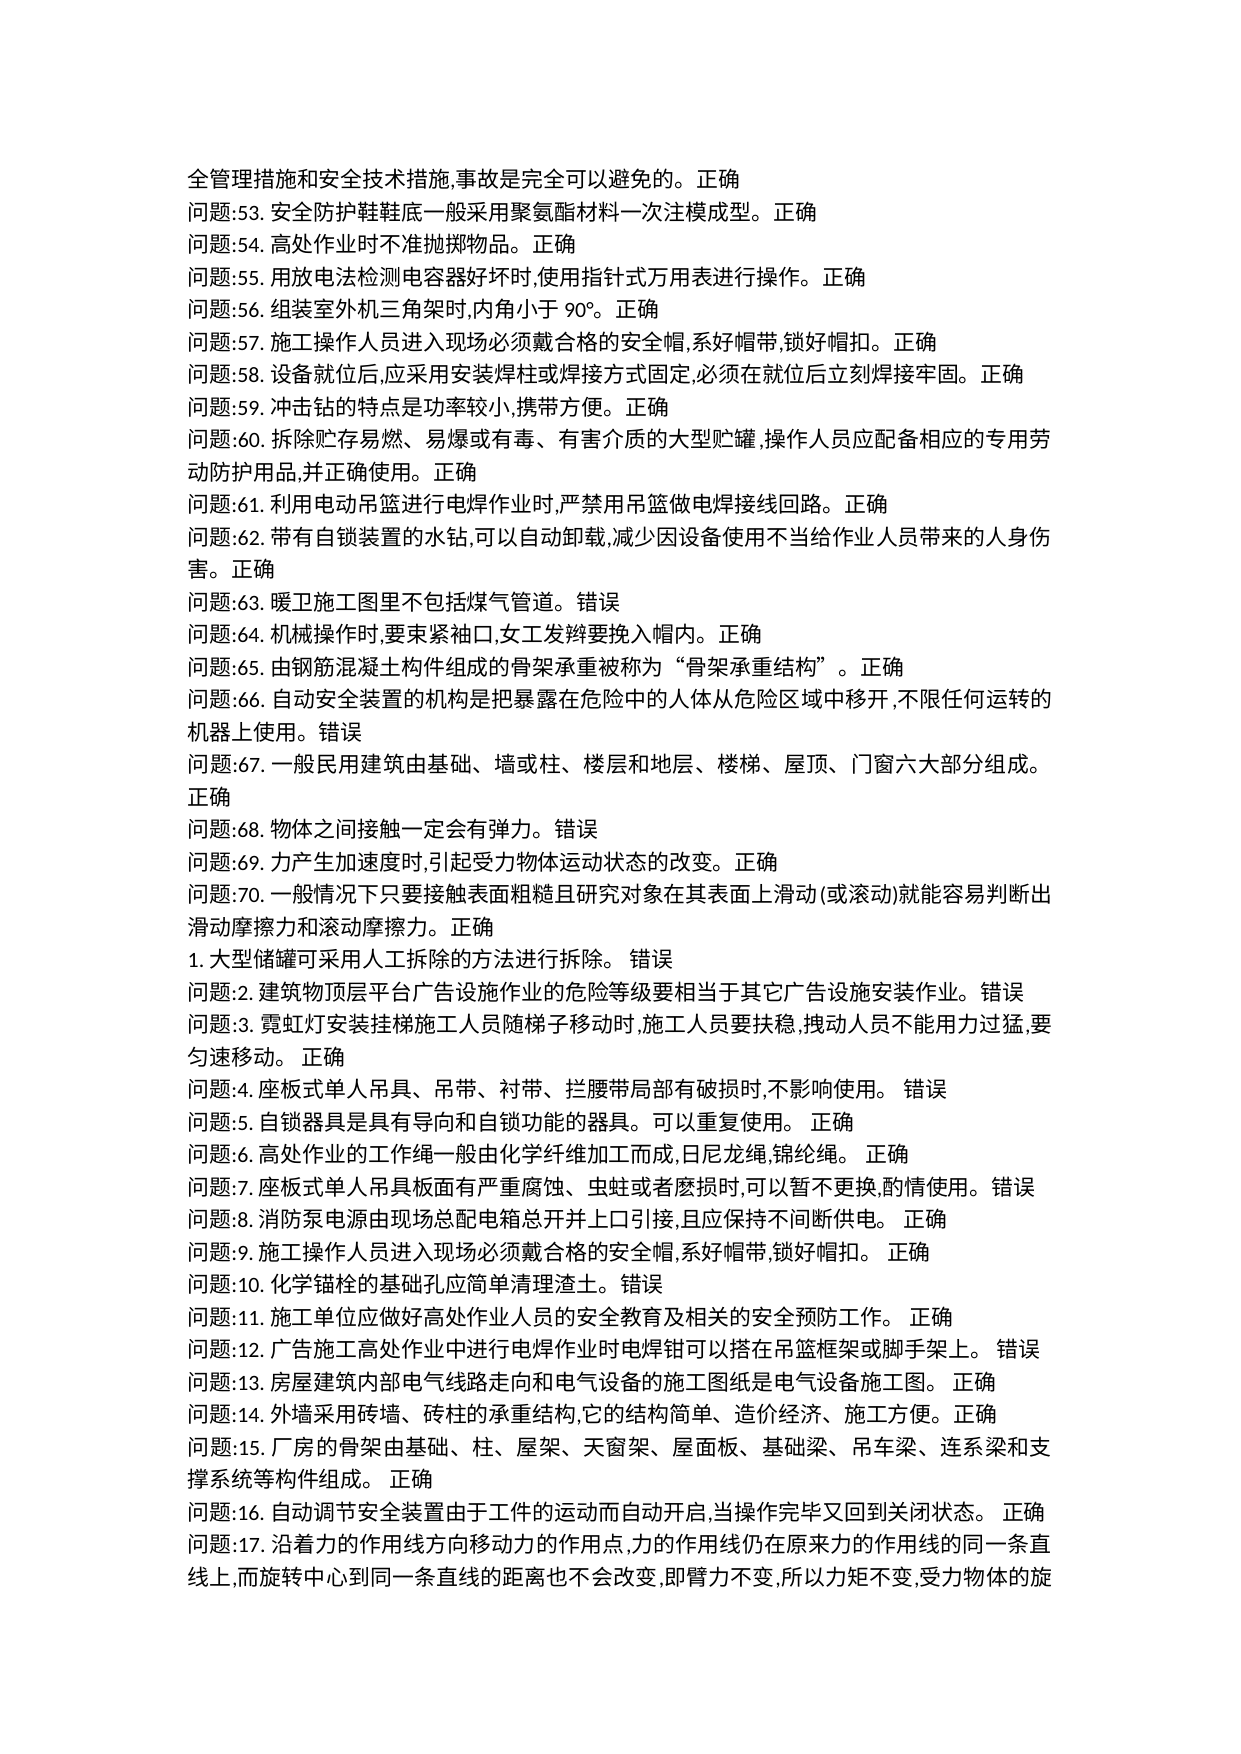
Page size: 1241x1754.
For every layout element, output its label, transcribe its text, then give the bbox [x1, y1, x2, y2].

text 1. 大型储罐可采用人工拆除的方法进行拆除。 错误 [187, 942, 1053, 974]
text 问题:64. 机械操作时,要束紧袖口,女工发辫要挽入帽内。正确 [187, 617, 1053, 649]
text 问题:11. 施工单位应做好高处作业人员的安全教育及相关的安全预防工作。 正确 [187, 1299, 1053, 1332]
text 问题:2. 建筑物顶层平台广告设施作业的危险等级要相当于其它广告设施安装作业。错误 [187, 974, 1053, 1007]
text 问题:13. 房屋建筑内部电气线路走向和电气设备的施工图纸是电气设备施工图。 正确 [187, 1364, 1053, 1397]
text 问题:10. 化学锚栓的基础孔应简单清理渣土。错误 [187, 1267, 1053, 1299]
text 问题:53. 安全防护鞋鞋底一般采用聚氨酯材料一次注模成型。正确 [187, 194, 1053, 227]
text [187, 1527, 1053, 1592]
text 问题:16. 自动调节安全装置由于工件的运动而自动开启,当操作完毕又回到关闭状态。 正确 [187, 1494, 1053, 1527]
text 问题:58. 设备就位后,应采用安装焊柱或焊接方式固定,必须在就位后立刻焊接牢固。正确 [187, 357, 1053, 389]
text 问题:70. 一般情况下只要接触表面粗糙且研究对象在其表面上滑动(或滚动)就能容易判断出滑动摩擦力和滚动摩擦力。正确 [187, 877, 1053, 942]
text 问题:7. 座板式单人吊具板面有严重腐蚀、虫蛀或者麽损时,可以暂不更换,酌情使用。错误 [187, 1169, 1053, 1202]
text 问题:55. 用放电法检测电容器好坏时,使用指针式万用表进行操作。正确 [187, 259, 1053, 292]
text 问题:62. 带有自锁装置的水钻,可以自动卸载,减少因设备使用不当给作业人员带来的人身伤害。正确 [187, 519, 1053, 584]
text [187, 162, 1053, 194]
text 问题:9. 施工操作人员进入现场必须戴合格的安全帽,系好帽带,锁好帽扣。 正确 [187, 1234, 1053, 1267]
text 问题:4. 座板式单人吊具、吊带、衬带、拦腰带局部有破损时,不影响使用。 错误 [187, 1072, 1053, 1104]
text 问题:6. 高处作业的工作绳一般由化学纤维加工而成,日尼龙绳,锦纶绳。 正确 [187, 1137, 1053, 1169]
text 问题:68. 物体之间接触一定会有弹力。错误 [187, 812, 1053, 844]
text 问题:57. 施工操作人员进入现场必须戴合格的安全帽,系好帽带,锁好帽扣。正确 [187, 324, 1053, 357]
text 问题:63. 暖卫施工图里不包括煤气管道。错误 [187, 584, 1053, 617]
text 问题:54. 高处作业时不准抛掷物品。正确 [187, 227, 1053, 259]
text 问题:66. 自动安全装置的机构是把暴露在危险中的人体从危险区域中移开,不限任何运转的机器上使用。错误 [187, 682, 1053, 747]
text 问题:67. 一般民用建筑由基础、墙或柱、楼层和地层、楼梯、屋顶、门窗六大部分组成。正确 [187, 747, 1053, 812]
text 问题:5. 自锁器具是具有导向和自锁功能的器具。可以重复使用。 正确 [187, 1104, 1053, 1137]
text 问题:3. 霓虹灯安装挂梯施工人员随梯子移动时,施工人员要扶稳,拽动人员不能用力过猛,要匀速移动。 正确 [187, 1007, 1053, 1072]
text 问题:56. 组装室外机三角架时,内角小于90°。正确 [187, 292, 1053, 324]
text 问题:14. 外墙采用砖墙、砖柱的承重结构,它的结构简单、造价经济、施工方便。正确 [187, 1397, 1053, 1429]
text 问题:59. 冲击钻的特点是功率较小,携带方便。正确 [187, 389, 1053, 422]
text 问题:60. 拆除贮存易燃、易爆或有毒、有害介质的大型贮罐,操作人员应配备相应的专用劳动防护用品,并正确使用。正确 [187, 422, 1053, 487]
text 问题:8. 消防泵电源由现场总配电箱总开并上口引接,且应保持不间断供电。 正确 [187, 1202, 1053, 1234]
text 问题:15. 厂房的骨架由基础、柱、屋架、天窗架、屋面板、基础梁、吊车梁、连系梁和支撑系统等构件组成。 正确 [187, 1429, 1053, 1494]
text 问题:65. 由钢筋混凝土构件组成的骨架承重被称为“骨架承重结构”。正确 [187, 649, 1053, 682]
text 问题:69. 力产生加速度时,引起受力物体运动状态的改变。正确 [187, 844, 1053, 877]
text 问题:61. 利用电动吊篮进行电焊作业时,严禁用吊篮做电焊接线回路。正确 [187, 487, 1053, 519]
text 问题:12. 广告施工高处作业中进行电焊作业时电焊钳可以搭在吊篮框架或脚手架上。 错误 [187, 1332, 1053, 1364]
